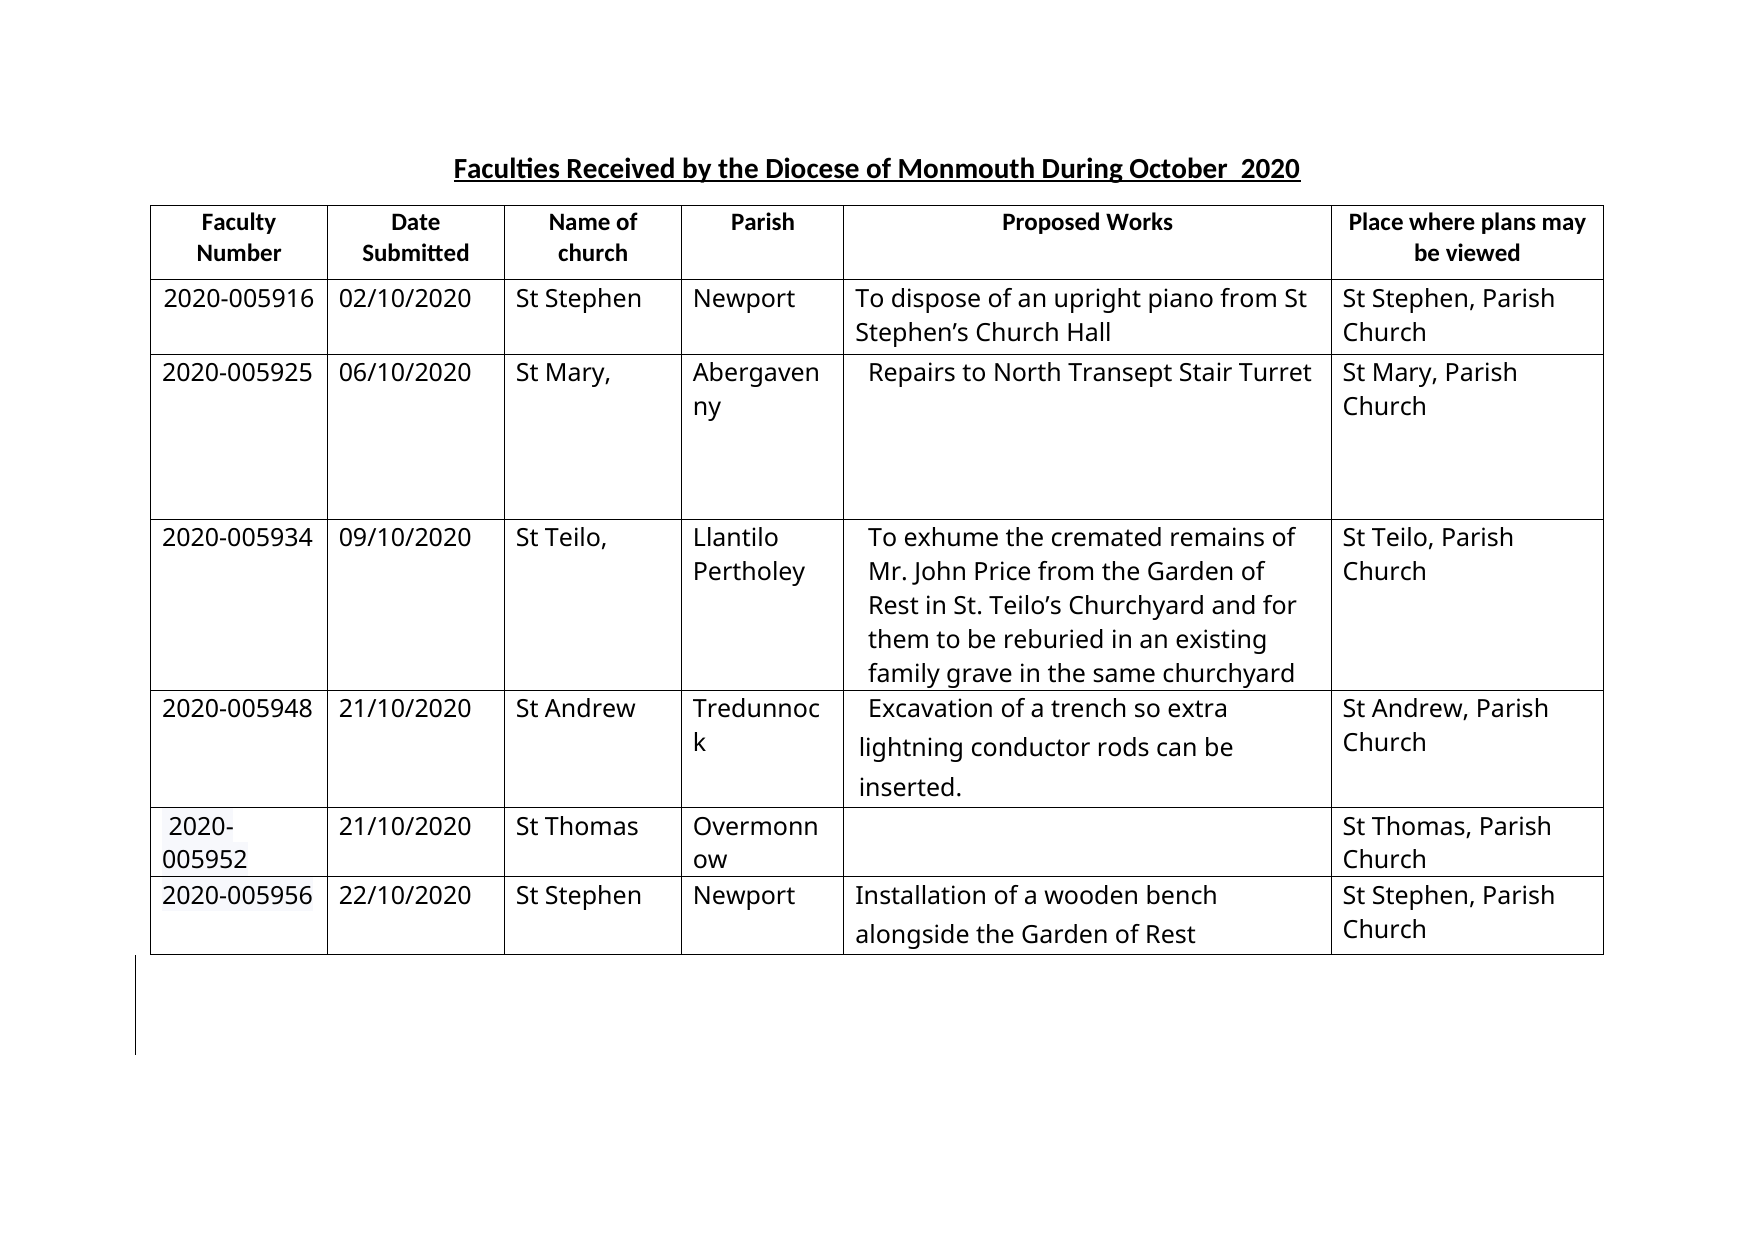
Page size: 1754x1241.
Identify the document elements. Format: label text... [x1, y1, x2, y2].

table_header Place where plans may be viewed [1332, 206, 1603, 279]
table_cell To exhume the cremated remains of Mr. John Price from the Garden of Rest in St. Teilo’s Churchyard and for them to be reburied in an existing family grave in the same churchyard [844, 520, 1331, 690]
table_cell 21/10/2020 [328, 808, 504, 876]
table_cell St Teilo, [505, 520, 681, 690]
table_cell St Thomas, Parish Church [1427, 808, 1603, 876]
table_cell St Teilo, Parish Church [1332, 520, 1603, 690]
table_header Parish [682, 206, 843, 279]
table_cell St Stephen [505, 877, 681, 954]
table_cell Newport [682, 280, 843, 354]
table_cell Llantilo Pertholey [682, 520, 843, 690]
table_header Name of church [505, 206, 681, 279]
table_cell 06/10/2020 [328, 355, 504, 518]
table_header Date Submitted [328, 206, 504, 279]
table_cell St Andrew [505, 691, 681, 807]
table_cell 2020-005956 [151, 877, 327, 954]
text Faculties Received by the Diocese of Monmouth During October 2020 [150, 150, 1604, 186]
table_cell St Mary, Parish Church [1332, 355, 1603, 518]
table_cell 2020-005916 [151, 280, 327, 354]
table_cell To dispose of an upright piano from St Stephen’s Church Hall [844, 280, 1331, 354]
table_cell St Stephen [505, 280, 681, 354]
table_cell Newport [682, 877, 843, 954]
table_cell St Mary, [505, 355, 681, 518]
table_cell 02/10/2020 [328, 280, 504, 354]
table_cell 22/10/2020 [328, 877, 504, 954]
table_cell Excavation of a trench so extra lightning conductor rods can be inserted. [844, 691, 1331, 807]
table_cell 2020-005925 [151, 355, 327, 518]
table_header Proposed Works [844, 206, 1331, 279]
table_cell [844, 808, 1331, 876]
table_cell 09/10/2020 [328, 520, 504, 690]
table_cell St Stephen, Parish Church [1332, 877, 1603, 954]
table_header Faculty Number [151, 206, 327, 279]
table_cell 2020-005934 [151, 520, 327, 690]
table_cell Tredunnock [682, 691, 843, 807]
table_cell 2020-005948 [151, 691, 327, 807]
table_cell St Andrew, Parish Church [1332, 691, 1603, 807]
table_cell St Stephen, Parish Church [1332, 280, 1603, 354]
table_cell Repairs to North Transept Stair Turret [844, 355, 1331, 518]
table_cell Abergavenny [682, 355, 843, 518]
table_cell Overmonnow [682, 808, 843, 876]
table_cell St Thomas [505, 808, 681, 876]
table_cell 21/10/2020 [328, 691, 504, 807]
table_cell Installation of a wooden bench alongside the Garden of Rest [844, 877, 1331, 954]
table_cell 2020-005952 [233, 808, 327, 876]
